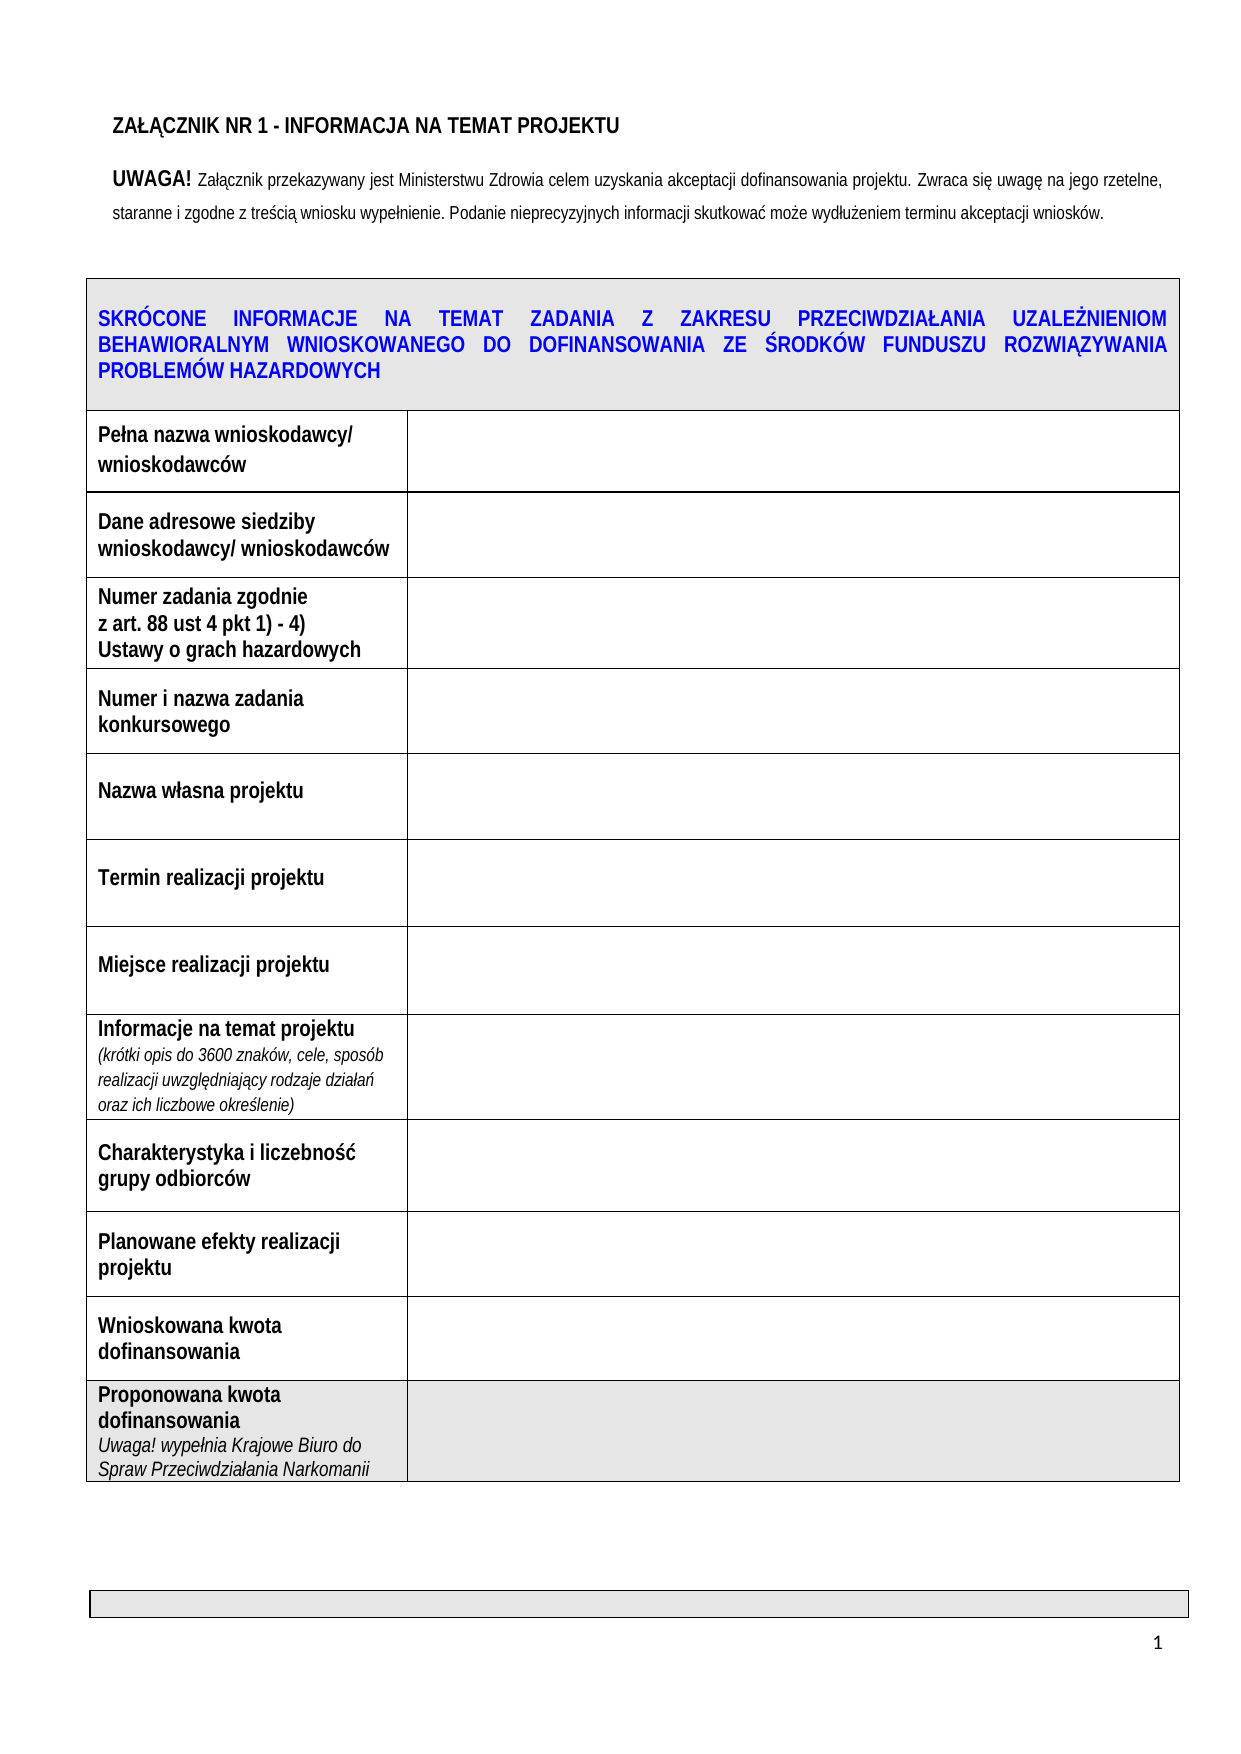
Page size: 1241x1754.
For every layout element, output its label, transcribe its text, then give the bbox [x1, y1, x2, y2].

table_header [91, 1591, 1188, 1617]
table_cell [408, 754, 1179, 839]
table_cell Pełna nazwa wnioskodawcy/ wnioskodawców [87, 411, 407, 491]
table_cell [408, 1212, 1179, 1296]
table_cell [408, 1297, 1179, 1379]
table_cell Termin realizacji projektu [87, 840, 407, 926]
table_cell Charakterystyka i liczebność grupy odbiorców [87, 1120, 407, 1211]
table_cell Nazwa własna projektu [87, 754, 407, 839]
table_cell [408, 1381, 1179, 1481]
table_cell Informacje na temat projektu (krótki opis do 3600 znaków, cele, sposób realizacji uwzględniający rodzaje działań oraz ich liczbowe określenie) [87, 1015, 407, 1119]
table_cell [408, 493, 1179, 577]
table_cell Planowane efekty realizacji projektu [87, 1212, 407, 1296]
table_cell Miejsce realizacji projektu [87, 927, 407, 1014]
text ZAŁĄCZNIK NR 1 - INFORMACJA NA TEMAT PROJEKTU [112, 112, 1162, 139]
table_cell Numer zadania zgodnie z art. 88 ust 4 pkt 1) - 4) Ustawy o grach hazardowych [87, 578, 407, 668]
table_cell Wnioskowana kwota dofinansowania [87, 1297, 407, 1379]
text UWAGA! Załącznik przekazywany jest Ministerstwu Zdrowia celem uzyskania akceptacji dofinansowania projektu. Zwraca się uwagę na jego rzetelne, staranne i zgodne z treścią wniosku wypełnienie. Podanie nieprecyzyjnych informacji skutkować może wydłużeniem terminu akceptacji wniosków. [112, 165, 1162, 224]
table_cell [408, 669, 1179, 753]
table_cell [408, 411, 1179, 491]
table_cell [408, 578, 1179, 668]
table_cell Dane adresowe siedziby wnioskodawcy/ wnioskodawców [87, 493, 407, 577]
table_header SKRÓCONE INFORMACJE NA TEMAT ZADANIA Z ZAKRESU PRZECIWDZIAŁANIA UZALEŻNIENIOM BEHAWIORALNYM WNIOSKOWANEGO DO DOFINANSOWANIA ZE ŚRODKÓW FUNDUSZU ROZWIĄZYWANIA PROBLEMÓW HAZARDOWYCH [87, 279, 1179, 410]
table_cell [408, 1120, 1179, 1211]
table_cell Proponowana kwota dofinansowania Uwaga! wypełnia Krajowe Biuro do Spraw Przeciwdziałania Narkomanii [87, 1381, 407, 1481]
table_cell Numer i nazwa zadania konkursowego [87, 669, 407, 753]
table_cell [408, 927, 1179, 1014]
table_cell [408, 1015, 1179, 1119]
table_cell [408, 840, 1179, 926]
